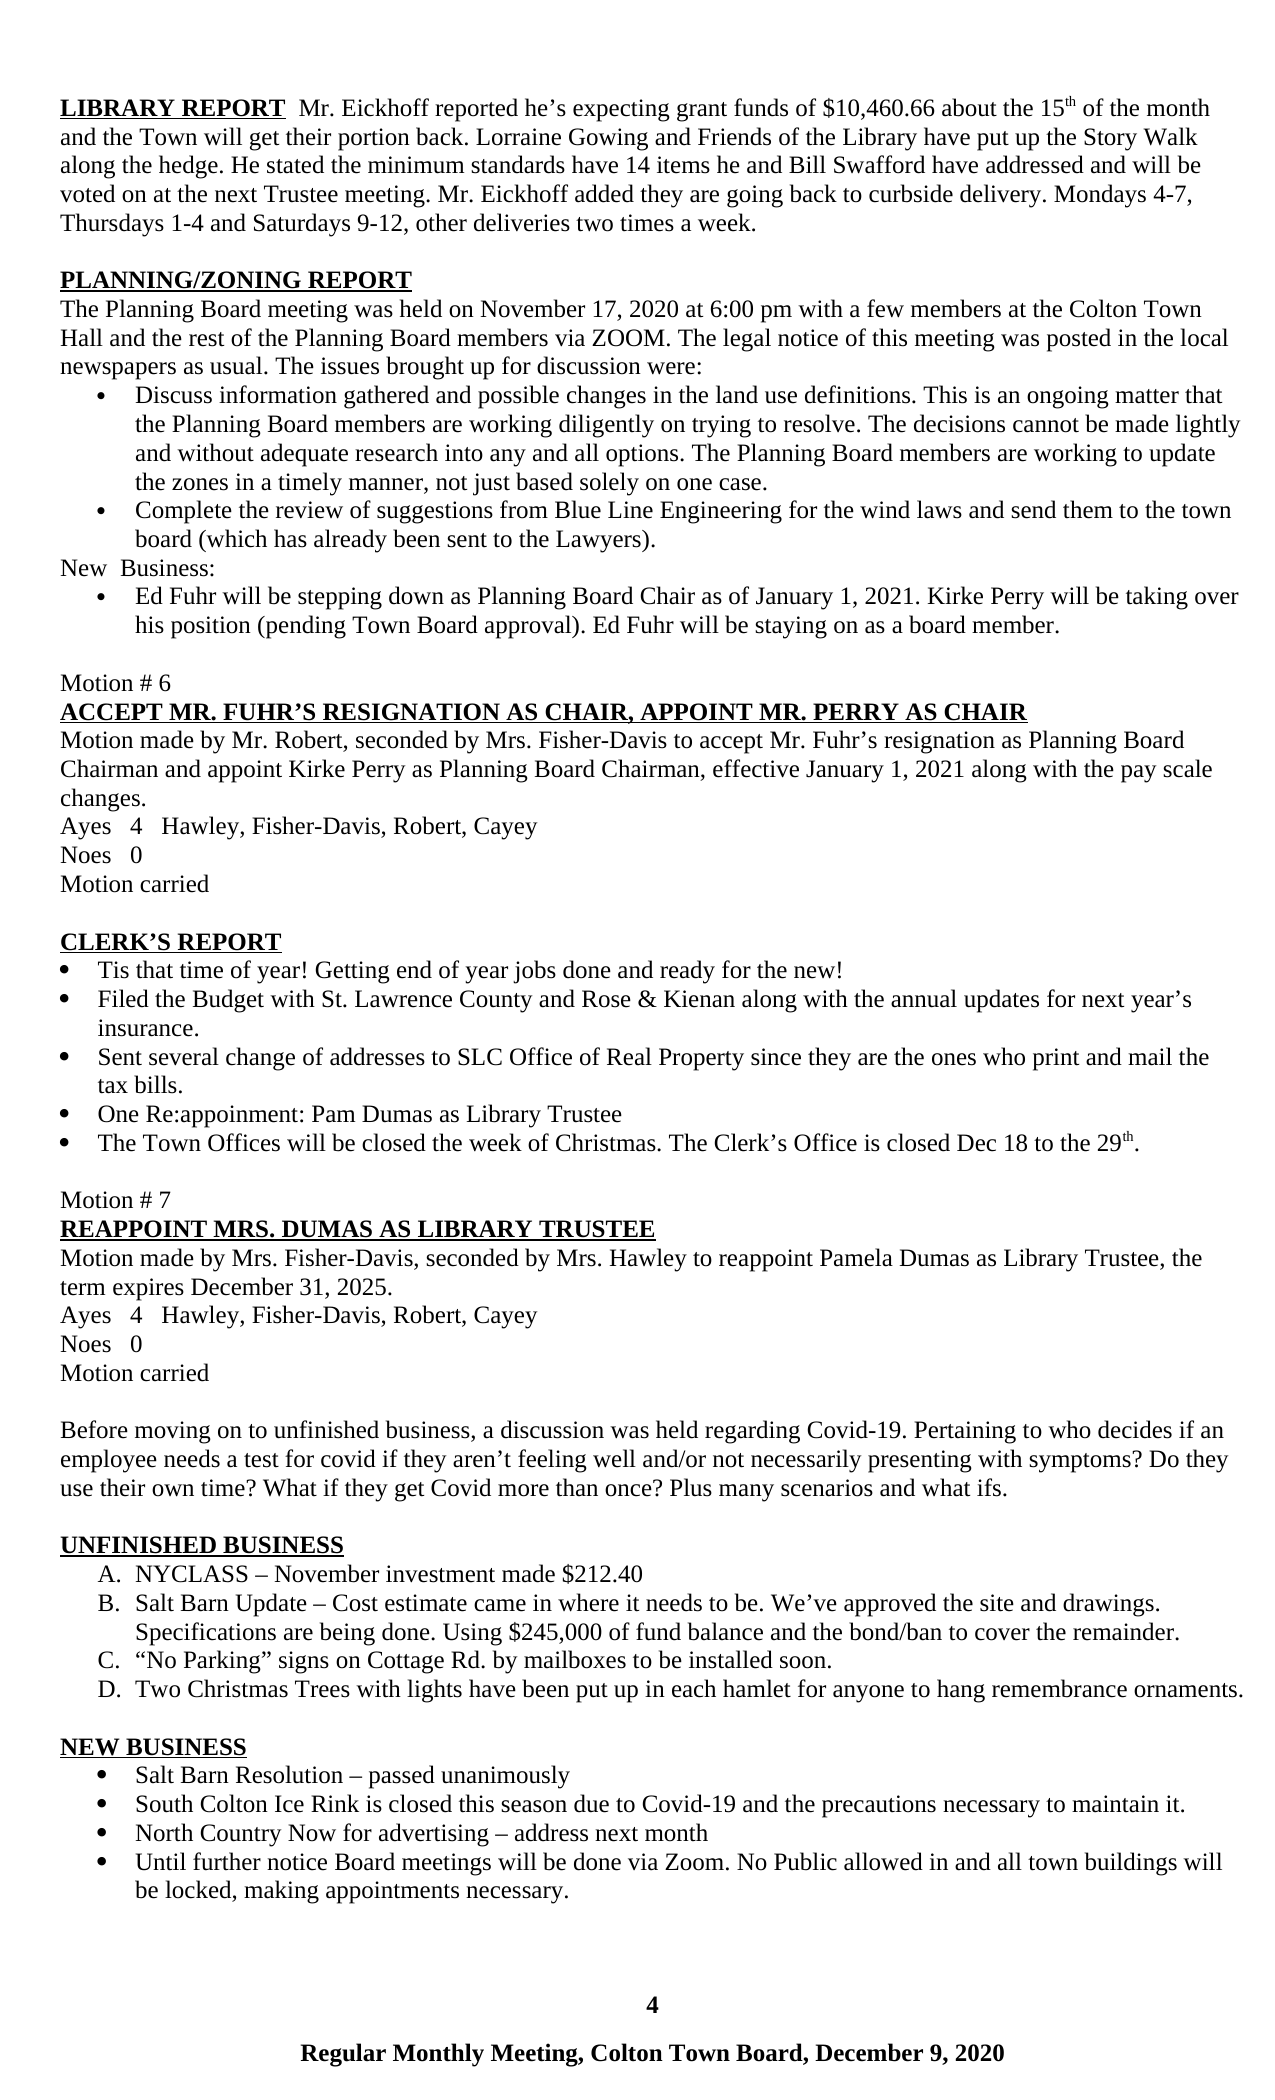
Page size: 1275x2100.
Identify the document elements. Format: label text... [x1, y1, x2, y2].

text The Planning Board meeting was held on November 17, 2020 at 6:00 pm with a few members at the Colton Town Hall and the rest of the Planning Board members via ZOOM. The legal notice of this meeting was posted in the local newspapers as usual. The issues brought up for discussion were: [60, 294, 1245, 380]
text Thursdays 1-4 and Saturdays 9-12, other deliveries two times a week. [60, 208, 1245, 237]
list Ed Fuhr will be stepping down as Planning Board Chair as of January 1, 2021. Kirke Perry will be taking over his position (pending Town Board approval). Ed Fuhr will be staying on as a board member. [97, 582, 1245, 639]
list Sent several change of addresses to SLC Office of Real Property since they are the ones who print and mail the tax bills. [60, 1042, 1245, 1099]
list “No Parking” signs on Cottage Rd. by mailboxes to be installed soon. [97, 1645, 1245, 1674]
list Until further notice Board meetings will be done via Zoom. No Public allowed in and all town buildings will be locked, making appointments necessary. [97, 1847, 1245, 1904]
text New Business: [60, 553, 1245, 582]
list Tis that time of year! Getting end of year jobs done and ready for the new! [60, 955, 1245, 984]
text term expires December 31, 2025. [60, 1272, 1245, 1300]
text Noes 0 [60, 840, 1245, 869]
list South Colton Ice Rink is closed this season due to Covid-19 and the precautions necessary to maintain it. [97, 1789, 1245, 1818]
text PLANNING/ZONING REPORT [60, 265, 1245, 294]
text Motion made by Mr. Robert, seconded by Mrs. Fisher-Davis to accept Mr. Fuhr’s resignation as Planning Board Chairman and appoint Kirke Perry as Planning Board Chairman, effective January 1, 2021 along with the pay scale changes. [60, 725, 1245, 812]
text Motion # 7 [60, 1185, 1245, 1214]
text NEW BUSINESS [60, 1732, 1245, 1760]
list North Country Now for advertising – address next month [97, 1818, 1245, 1847]
text ACCEPT MR. FUHR’S RESIGNATION AS CHAIR, APPOINT MR. PERRY AS CHAIR [60, 697, 1245, 725]
list Salt Barn Update – Cost estimate came in where it needs to be. We’ve approved the site and drawings. Specifications are being done. Using $245,000 of fund balance and the bond/ban to cover the remainder. [97, 1588, 1245, 1645]
text REAPPOINT MRS. DUMAS AS LIBRARY TRUSTEE [60, 1214, 1245, 1243]
text Motion made by Mrs. Fisher-Davis, seconded by Mrs. Hawley to reappoint Pamela Dumas as Library Trustee, the [60, 1243, 1245, 1272]
list NYCLASS – November investment made $212.40 [97, 1559, 1245, 1588]
text Motion # 6 [60, 668, 1245, 697]
text 4 [60, 1990, 1245, 2019]
list Complete the review of suggestions from Blue Line Engineering for the wind laws and send them to the town board (which has already been sent to the Lawyers). [97, 495, 1245, 553]
text Motion carried [60, 1358, 1245, 1387]
text Ayes 4 Hawley, Fisher-Davis, Robert, Cayey [60, 812, 1245, 840]
text Noes 0 [60, 1329, 1245, 1358]
list Two Christmas Trees with lights have been put up in each hamlet for anyone to hang remembrance ornaments. [97, 1674, 1245, 1703]
list One Re:appoinment: Pam Dumas as Library Trustee [60, 1099, 1245, 1128]
text CLERK’S REPORT [60, 927, 1245, 955]
list The Town Offices will be closed the week of Christmas. The Clerk’s Office is closed Dec 18 to the 29th. [60, 1128, 1245, 1157]
list Salt Barn Resolution – passed unanimously [97, 1760, 1245, 1789]
text UNFINISHED BUSINESS [60, 1530, 1245, 1559]
text LIBRARY REPORT Mr. Eickhoff reported he’s expecting grant funds of $10,460.66 about the 15th of the month and the Town will get their portion back. Lorraine Gowing and Friends of the Library have put up the Story Walk along the hedge. He stated the minimum standards have 14 items he and Bill Swafford have addressed and will be voted on at the next Trustee meeting. Mr. Eickhoff added they are going back to curbside delivery. Mondays 4-7, [60, 93, 1245, 208]
list Filed the Budget with St. Lawrence County and Rose & Kienan along with the annual updates for next year’s insurance. [60, 984, 1245, 1042]
text Regular Monthly Meeting, Colton Town Board, December 9, 2020 [60, 2038, 1245, 2067]
text Motion carried [60, 869, 1245, 898]
text Ayes 4 Hawley, Fisher-Davis, Robert, Cayey [60, 1300, 1245, 1329]
text Before moving on to unfinished business, a discussion was held regarding Covid-19. Pertaining to who decides if an employee needs a test for covid if they aren’t feeling well and/or not necessarily presenting with symptoms? Do they use their own time? What if they get Covid more than once? Plus many scenarios and what ifs. [60, 1415, 1245, 1502]
list Discuss information gathered and possible changes in the land use definitions. This is an ongoing matter that the Planning Board members are working diligently on trying to resolve. The decisions cannot be made lightly and without adequate research into any and all options. The Planning Board members are working to update the zones in a timely manner, not just based solely on one case. [97, 380, 1245, 495]
